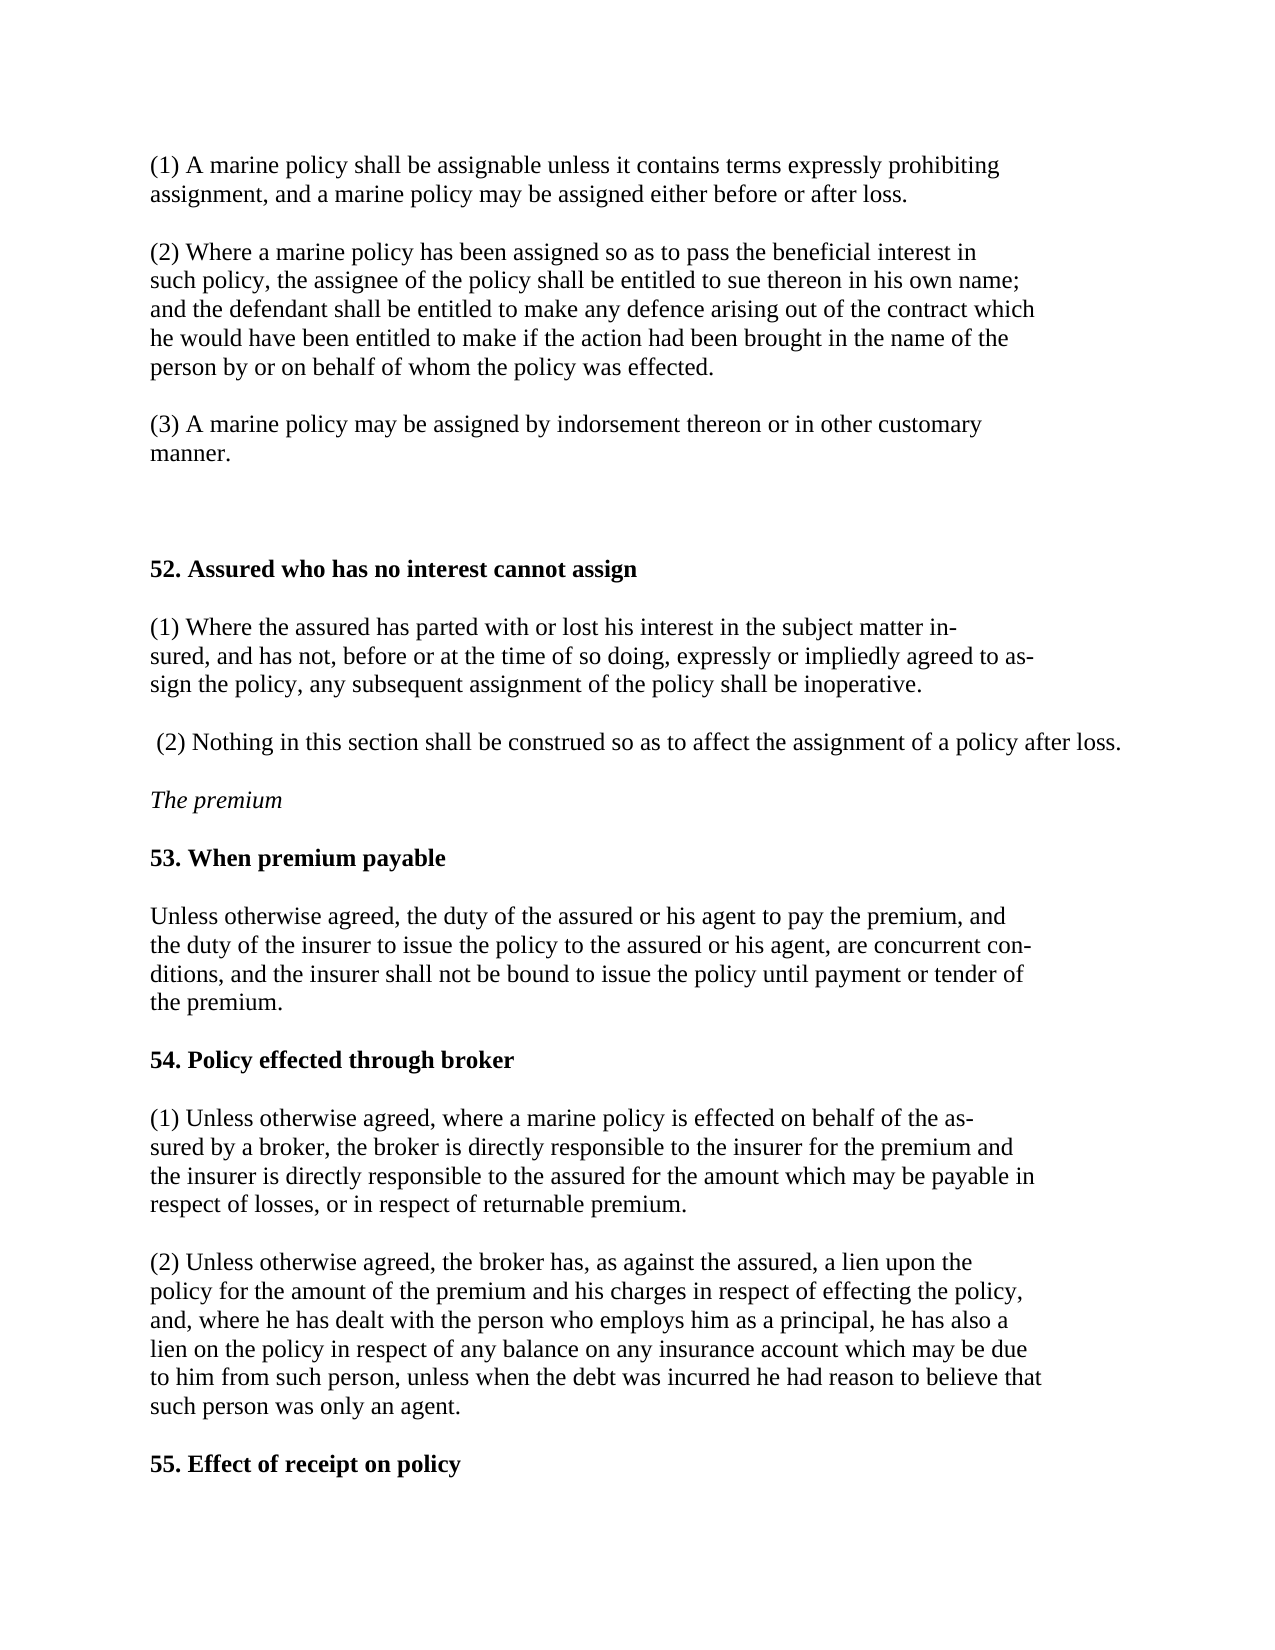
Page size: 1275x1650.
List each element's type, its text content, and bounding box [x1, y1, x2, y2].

text (2) Unless otherwise agreed, the broker has, as against the assured, a lien upon the policy for the amount of the premium and his charges in respect of effecting the policy, and, where he has dealt with the person who employs him as a principal, he has also a lien on the policy in respect of any balance on any insurance account which may be due to him from such person, unless when the debt was incurred he had reason to believe that such person was only an agent. [150, 1247, 1125, 1420]
text The premium [150, 785, 1125, 814]
text (1) Where the assured has parted with or lost his interest in the subject matter in- sured, and has not, before or at the time of so doing, expressly or impliedly agreed to as- sign the policy, any subsequent assignment of the policy shall be inoperative. [150, 612, 1125, 698]
text (1) A marine policy shall be assignable unless it contains terms expressly prohibiting assignment, and a marine policy may be assigned either before or after loss. [150, 150, 1125, 207]
text (2) Nothing in this section shall be construed so as to affect the assignment of a policy after loss. [150, 727, 1125, 756]
text 53. When premium payable [150, 843, 1125, 872]
text Unless otherwise agreed, the duty of the assured or his agent to pay the premium, and the duty of the insurer to issue the policy to the assured or his agent, are concurrent con- ditions, and the insurer shall not be bound to issue the policy until payment or tender of the premium. [150, 901, 1125, 1016]
text 52. Assured who has no interest cannot assign [150, 554, 1125, 583]
text (3) A marine policy may be assigned by indorsement thereon or in other customary manner. [150, 409, 1125, 467]
text 55. Effect of receipt on policy [150, 1449, 1125, 1478]
text 54. Policy effected through broker [150, 1045, 1125, 1074]
text (1) Unless otherwise agreed, where a marine policy is effected on behalf of the as- sured by a broker, the broker is directly responsible to the insurer for the premium and the insurer is directly responsible to the assured for the amount which may be payable in respect of losses, or in respect of returnable premium. [150, 1103, 1125, 1218]
text (2) Where a marine policy has been assigned so as to pass the beneficial interest in such policy, the assignee of the policy shall be entitled to sue thereon in his own name; and the defendant shall be entitled to make any defence arising out of the contract which he would have been entitled to make if the action had been brought in the name of the person by or on behalf of whom the policy was effected. [150, 237, 1125, 380]
